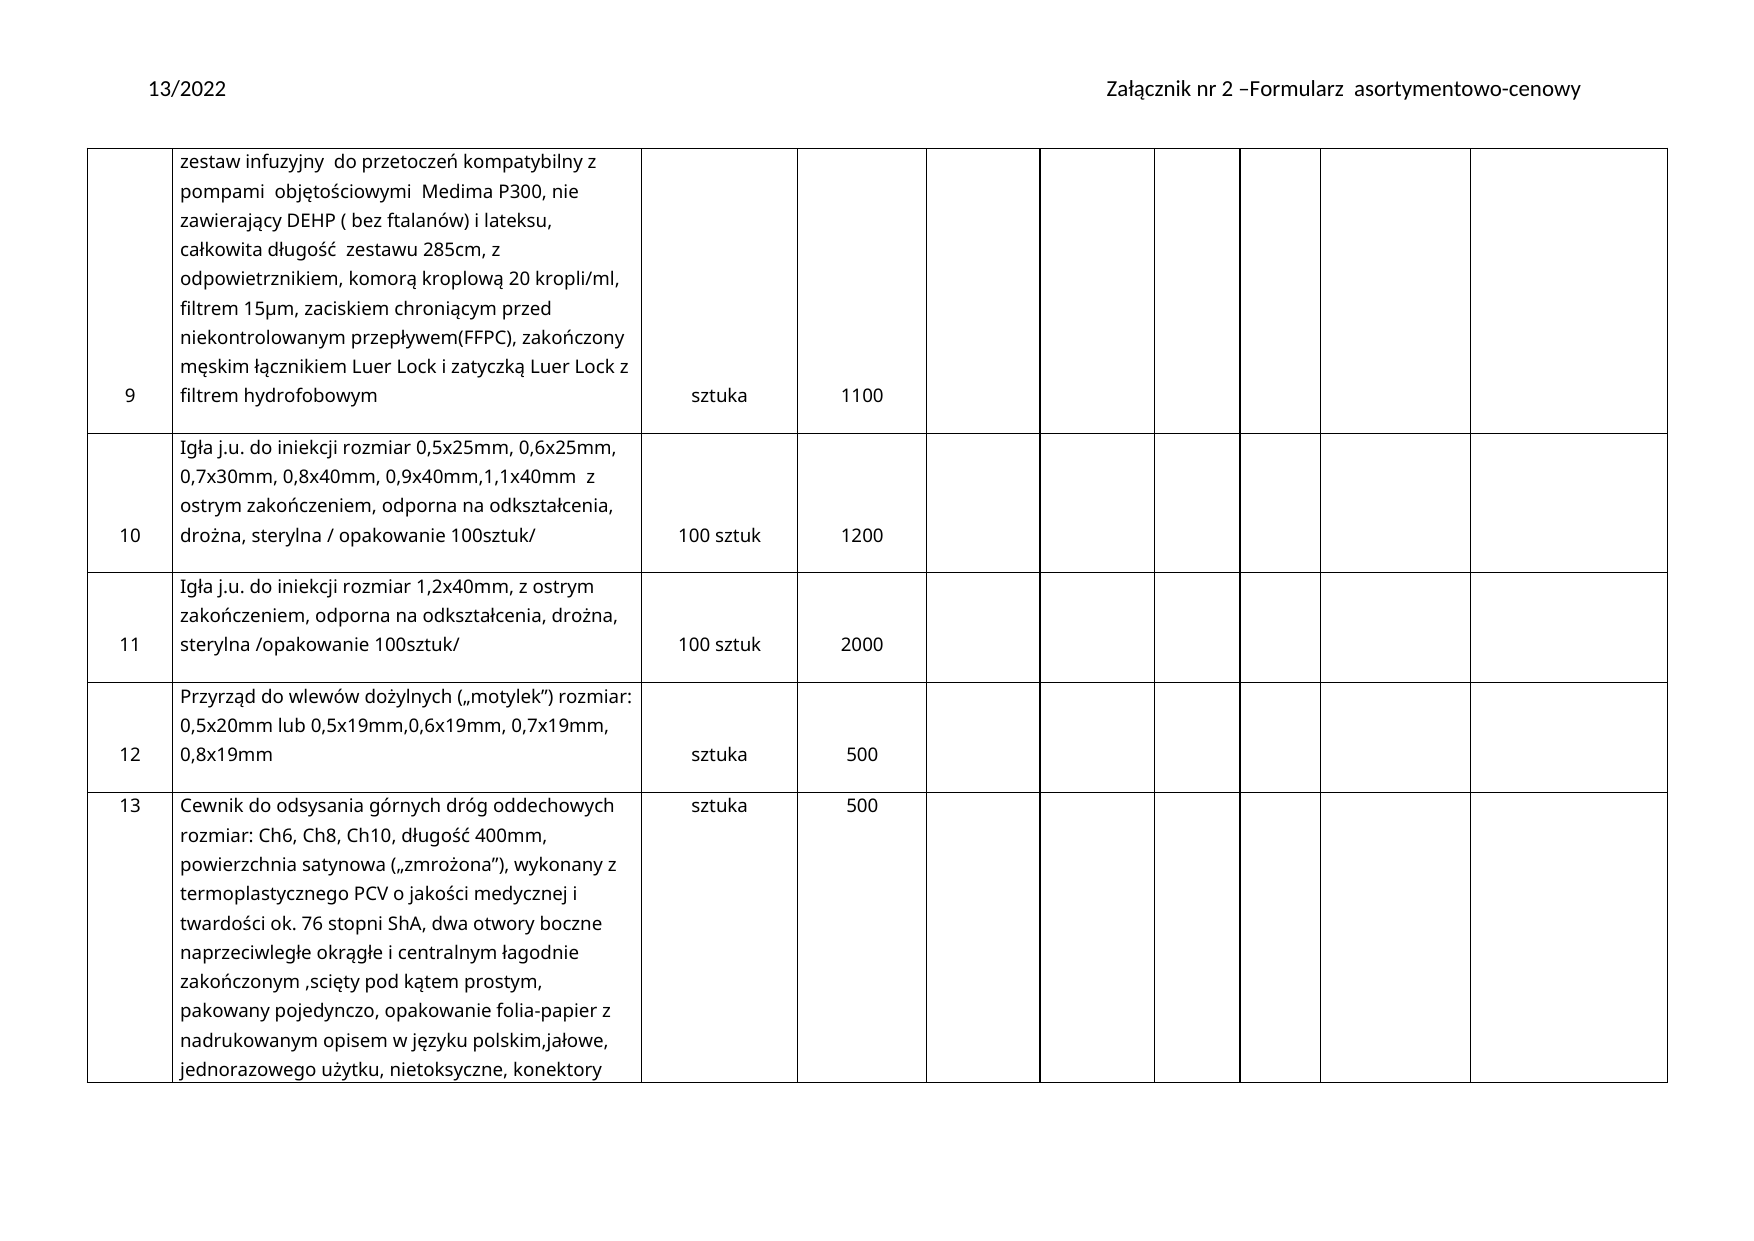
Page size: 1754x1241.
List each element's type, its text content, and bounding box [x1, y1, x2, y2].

table_cell [1471, 149, 1667, 433]
table_cell [1155, 793, 1239, 1082]
table_cell [927, 793, 1039, 1082]
table_cell zestaw infuzyjny do przetoczeń kompatybilny z pompami objętościowymi Medima P300, nie zawierający DEHP ( bez ftalanów) i lateksu, całkowita długość zestawu 285cm, z odpowietrznikiem, komorą kroplową 20 kropli/ml, filtrem 15µm, zaciskiem chroniącym przed niekontrolowanym przepływem(FFPC), zakończony męskim łącznikiem Luer Lock i zatyczką Luer Lock z filtrem hydrofobowym [173, 149, 641, 433]
table_cell [1471, 573, 1667, 682]
table_cell [927, 573, 1039, 682]
table_cell [1241, 434, 1320, 572]
table_cell [1041, 793, 1154, 1082]
table_cell 500 [798, 793, 926, 1082]
table_cell 10 [88, 434, 172, 572]
table_cell [927, 149, 1039, 433]
table_cell [927, 683, 1039, 792]
table_cell [1155, 149, 1239, 433]
table_cell 13 [88, 793, 172, 1082]
table_cell Igła j.u. do iniekcji rozmiar 0,5x25mm, 0,6x25mm, 0,7x30mm, 0,8x40mm, 0,9x40mm,1,1x40mm z ostrym zakończeniem, odporna na odkształcenia, drożna, sterylna / opakowanie 100sztuk/ [173, 434, 641, 572]
table_cell [927, 434, 1039, 572]
table_cell [1321, 793, 1470, 1082]
table_cell sztuka [642, 793, 797, 1082]
table_cell Igła j.u. do iniekcji rozmiar 1,2x40mm, z ostrym zakończeniem, odporna na odkształcenia, drożna, sterylna /opakowanie 100sztuk/ [173, 573, 641, 682]
table_cell [1471, 793, 1667, 1082]
table_cell [1241, 683, 1320, 792]
table_cell [1041, 434, 1154, 572]
table_cell 9 [88, 149, 172, 433]
table_cell 1100 [798, 149, 926, 433]
table_cell [1321, 573, 1470, 682]
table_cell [173, 793, 641, 1082]
table_cell 100 sztuk [642, 573, 797, 682]
table_cell Przyrząd do wlewów dożylnych („motylek”) rozmiar: 0,5x20mm lub 0,5x19mm,0,6x19mm, 0,7x19mm, 0,8x19mm [173, 683, 641, 792]
table_cell [1241, 149, 1320, 433]
table_cell [1321, 683, 1470, 792]
table_cell sztuka [642, 683, 797, 792]
table_cell [1241, 573, 1320, 682]
table_cell [1241, 793, 1320, 1082]
table_cell [1041, 683, 1154, 792]
table_cell sztuka [642, 149, 797, 433]
table_cell [1155, 683, 1239, 792]
table_cell 500 [798, 683, 926, 792]
table_cell [1155, 434, 1239, 572]
table_cell 11 [88, 573, 172, 682]
table_cell [1321, 434, 1470, 572]
table_cell [1041, 573, 1154, 682]
table_cell [1155, 573, 1239, 682]
table_cell [1471, 683, 1667, 792]
table_cell 2000 [798, 573, 926, 682]
table_cell [1041, 149, 1154, 433]
table_cell [1471, 434, 1667, 572]
table_cell 100 sztuk [642, 434, 797, 572]
table_cell [1321, 149, 1470, 433]
table_cell 12 [88, 683, 172, 792]
table_cell 1200 [798, 434, 926, 572]
